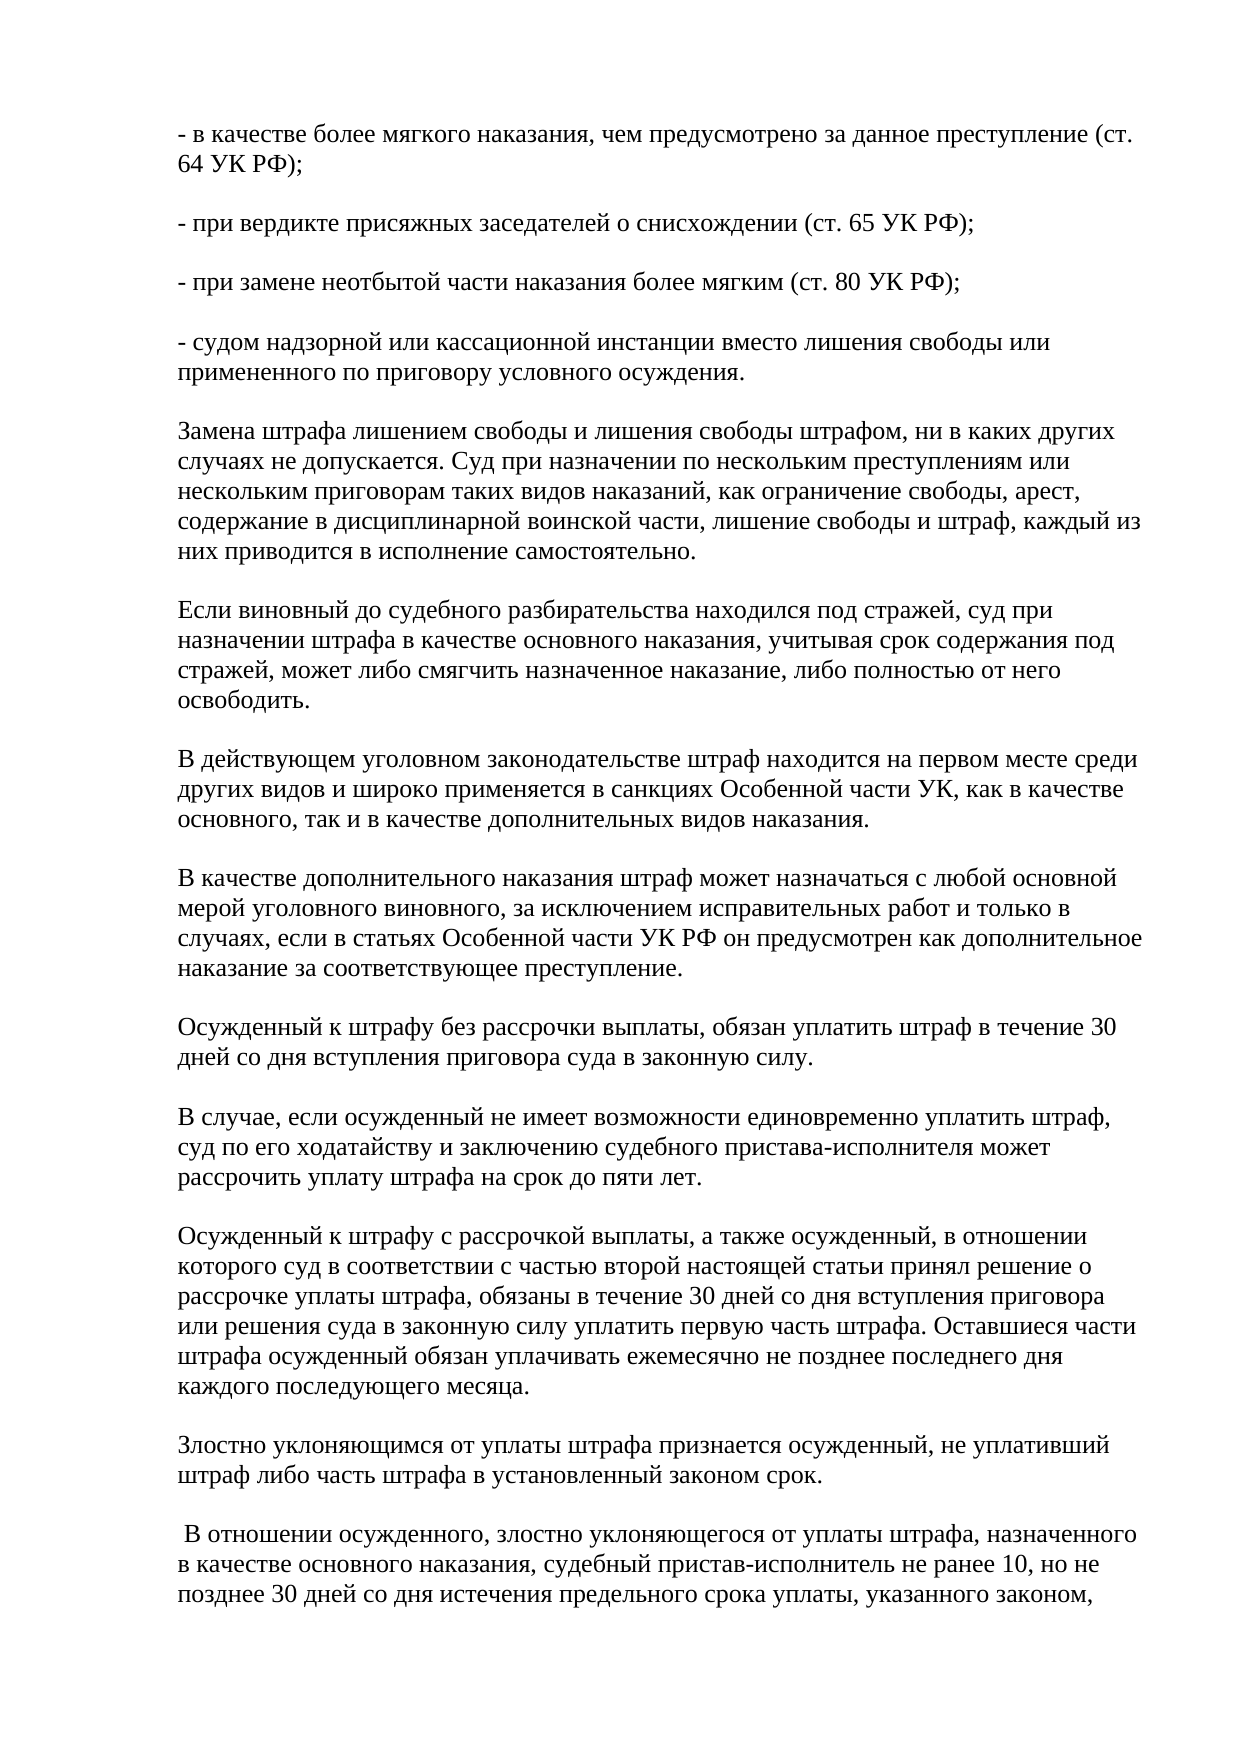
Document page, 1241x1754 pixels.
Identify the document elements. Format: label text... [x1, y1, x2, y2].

text Злостно уклоняющимся от уплаты штрафа признается осужденный, не уплативший штраф либо часть штрафа в установленный законом срок. [177, 1429, 1152, 1489]
text - при вердикте присяжных заседателей о снисхождении (ст. 65 УК РФ); [177, 207, 1152, 237]
text - судом надзорной или кассационной инстанции вместо лишения свободы или примененного по приговору условного осуждения. [177, 326, 1152, 386]
text Замена штрафа лишением свободы и лишения свободы штрафом, ни в каких других случаях не допускается. Суд при назначении по нескольким преступлениям или нескольким приговорам таких видов наказаний, как ограничение свободы, арест, содержание в дисциплинарной воинской части, лишение свободы и штраф, каждый из них приводится в исполнение самостоятельно. [177, 415, 1152, 565]
text В действующем уголовном законодательстве штраф находится на первом месте среди других видов и широко применяется в санкциях Особенной части УК, как в качестве основного, так и в качестве дополнительных видов наказания. [177, 743, 1152, 833]
text В качестве дополнительного наказания штраф может назначаться с любой основной мерой уголовного виновного, за исключением исправительных работ и только в случаях, если в статьях Особенной части УК РФ он предусмотрен как дополнительное наказание за соответствующее преступление. [177, 862, 1152, 982]
text В случае, если осужденный не имеет возможности единовременно уплатить штраф, суд по его ходатайству и заключению судебного пристава-исполнителя может рассрочить уплату штрафа на срок до пяти лет. [177, 1101, 1152, 1191]
text - в качестве более мягкого наказания, чем предусмотрено за данное преступление (ст. 64 УК РФ); [177, 118, 1152, 178]
text - при замене неотбытой части наказания более мягким (ст. 80 УК РФ); [177, 266, 1152, 296]
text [177, 1518, 1152, 1608]
text Если виновный до судебного разбирательства находился под стражей, суд при назначении штрафа в качестве основного наказания, учитывая срок содержания под стражей, может либо смягчить назначенное наказание, либо полностью от него освободить. [177, 594, 1152, 714]
text Осужденный к штрафу без рассрочки выплаты, обязан уплатить штраф в течение 30 дней со дня вступления приговора суда в законную силу. [177, 1011, 1152, 1071]
text Осужденный к штрафу с рассрочкой выплаты, а также осужденный, в отношении которого суд в соответствии с частью второй настоящей статьи принял решение о рассрочке уплаты штрафа, обязаны в течение 30 дней со дня вступления приговора или решения суда в законную силу уплатить первую часть штрафа. Оставшиеся части штрафа осужденный обязан уплачивать ежемесячно не позднее последнего дня каждого последующего месяца. [177, 1220, 1152, 1400]
